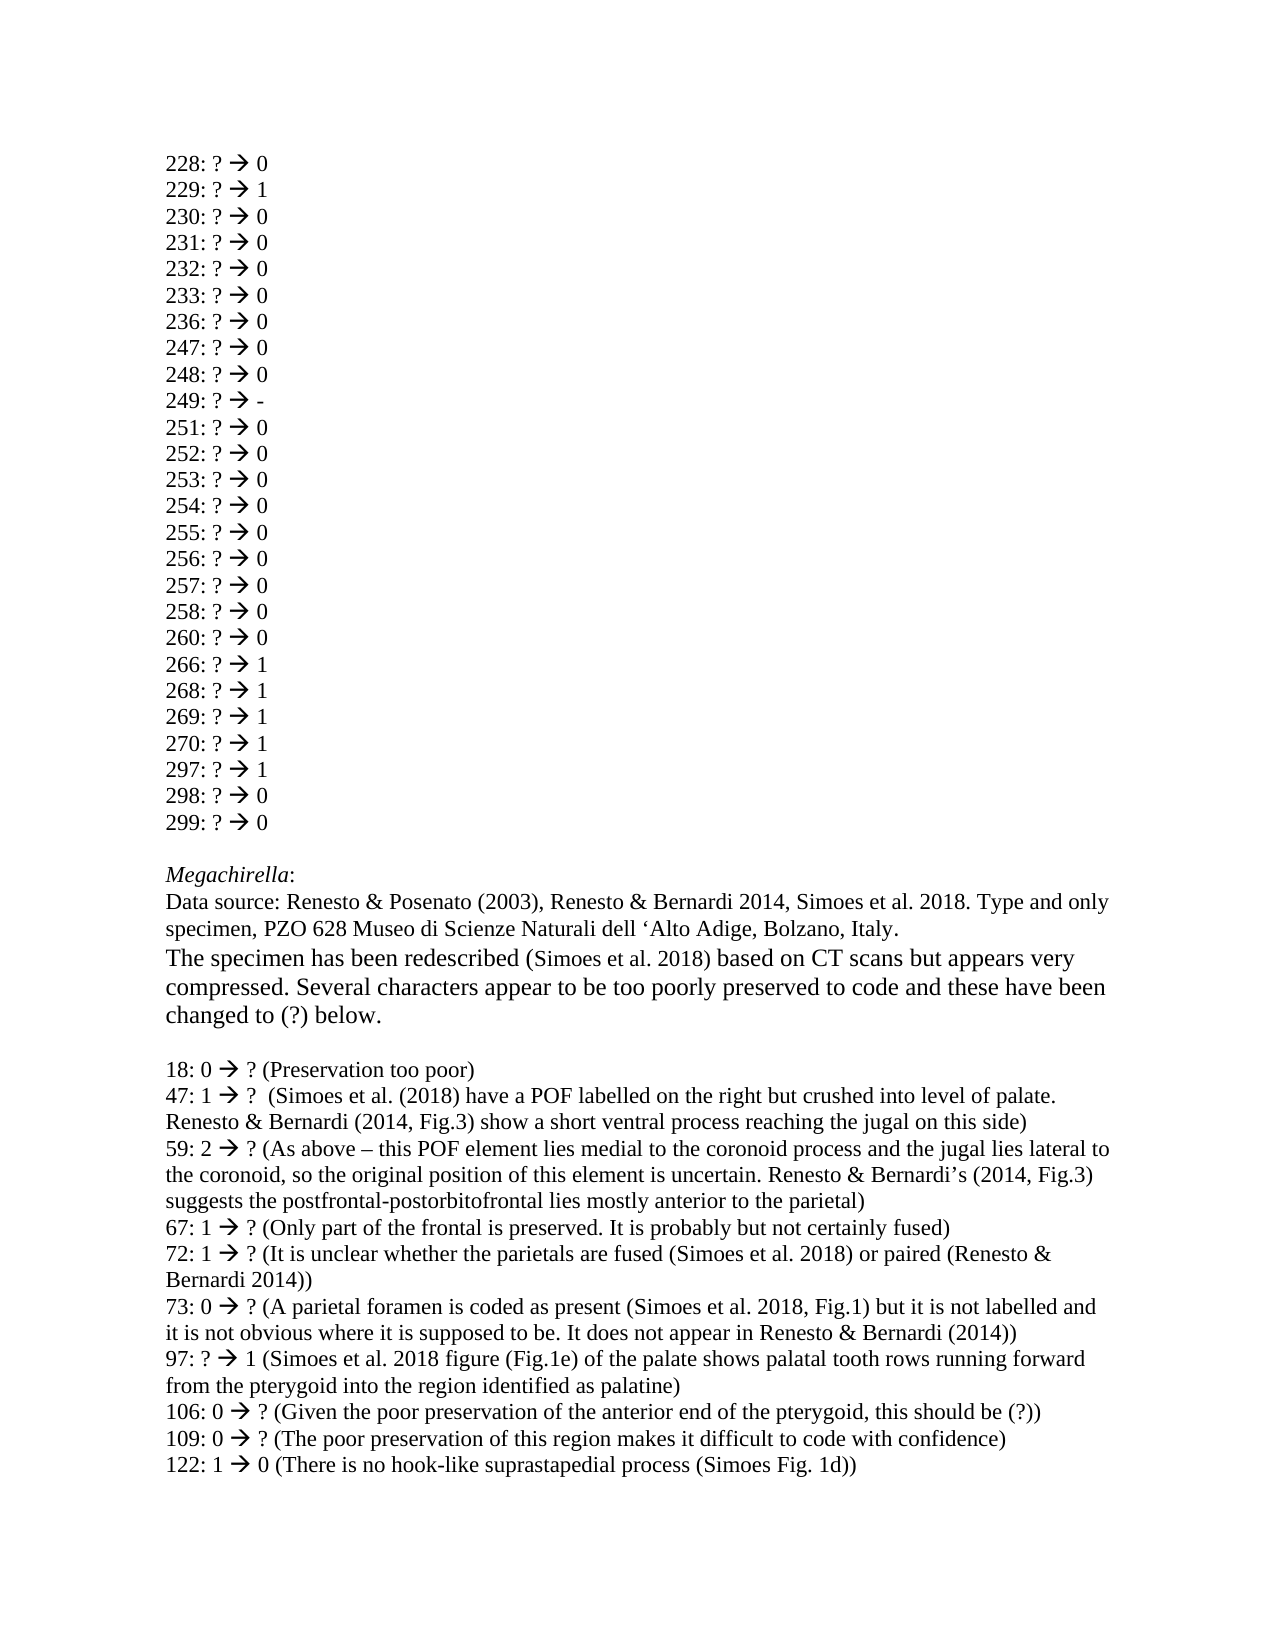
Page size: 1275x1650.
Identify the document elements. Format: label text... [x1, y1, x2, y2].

text 252: ? 0 [165, 440, 1116, 466]
text 253: ? 0 [165, 466, 1116, 493]
text 298: ? 0 [165, 782, 1116, 809]
text 258: ? 0 [165, 598, 1116, 624]
text 229: ? 1 230: ? 0 [165, 176, 1116, 229]
text 97: ? 1 (Simoes et al. 2018 figure (Fig.1e) of the palate shows palatal tooth rows running forward from the pterygoid into the region identified as palatine) [165, 1346, 1116, 1398]
text Megachirella: [165, 862, 1116, 888]
text 251: ? 0 [165, 413, 1116, 440]
text 73: 0 ? (A parietal foramen is coded as present (Simoes et al. 2018, Fig.1) but it is not labelled and it is not obvious where it is supposed to be. It does not appear in Renesto & Bernardi (2014)) [165, 1293, 1116, 1346]
text 266: ? 1 [165, 651, 1116, 677]
text 248: ? 0 [165, 361, 1116, 387]
text 269: ? 1 [165, 703, 1116, 730]
text 247: ? 0 [165, 334, 1116, 361]
text 232: ? 0 [165, 255, 1116, 282]
text 67: 1 ? (Only part of the frontal is preserved. It is probably but not certainly fused) [165, 1214, 1116, 1240]
text 249: ? - [165, 387, 1116, 413]
text 233: ? 0 [165, 282, 1116, 308]
text 18: 0 ? (Preservation too poor) [165, 1056, 1116, 1082]
text 260: ? 0 [165, 624, 1116, 651]
text 297: ? 1 [165, 756, 1116, 782]
text 255: ? 0 [165, 519, 1116, 545]
text 106: 0 ? (Given the poor preservation of the anterior end of the pterygoid, this should be (?)) [165, 1398, 1116, 1424]
text 231: ? 0 [165, 229, 1116, 255]
text 47: 1 ? (Simoes et al. (2018) have a POF labelled on the right but crushed into level of palate. Renesto & Bernardi (2014, Fig.3) show a short ventral process reaching the jugal on this side) [165, 1082, 1116, 1135]
text The specimen has been redescribed (Simoes et al. 2018) based on CT scans but appears very compressed. Several characters appear to be too poorly preserved to code and these have been changed to (?) below. [165, 943, 1116, 1029]
text 59: 2 ? (As above – this POF element lies medial to the coronoid process and the jugal lies lateral to the coronoid, so the original position of this element is uncertain. Renesto & Bernardi’s (2014, Fig.3) suggests the postfrontal-postorbitofrontal lies mostly anterior to the parietal) [165, 1135, 1116, 1214]
text 236: ? 0 [165, 308, 1116, 334]
text 256: ? 0 [165, 545, 1116, 572]
text 268: ? 1 [165, 677, 1116, 703]
text Data source: Renesto & Posenato (2003), Renesto & Bernardi 2014, Simoes et al. 2018. Type and only specimen, PZO 628 Museo di Scienze Naturali dell ‘Alto Adige, Bolzano, Italy. [165, 888, 1116, 943]
text 257: ? 0 [165, 572, 1116, 598]
text 270: ? 1 [165, 730, 1116, 756]
text 109: 0 ? (The poor preservation of this region makes it difficult to code with confidence) [165, 1424, 1116, 1451]
text 228: ? 0 [165, 150, 1116, 176]
text 72: 1 ? (It is unclear whether the parietals are fused (Simoes et al. 2018) or paired (Renesto & Bernardi 2014)) [165, 1240, 1116, 1293]
text 122: 1 0 (There is no hook-like suprastapedial process (Simoes Fig. 1d)) [165, 1451, 1116, 1477]
text 254: ? 0 [165, 493, 1116, 519]
text 299: ? 0 [165, 809, 1116, 835]
